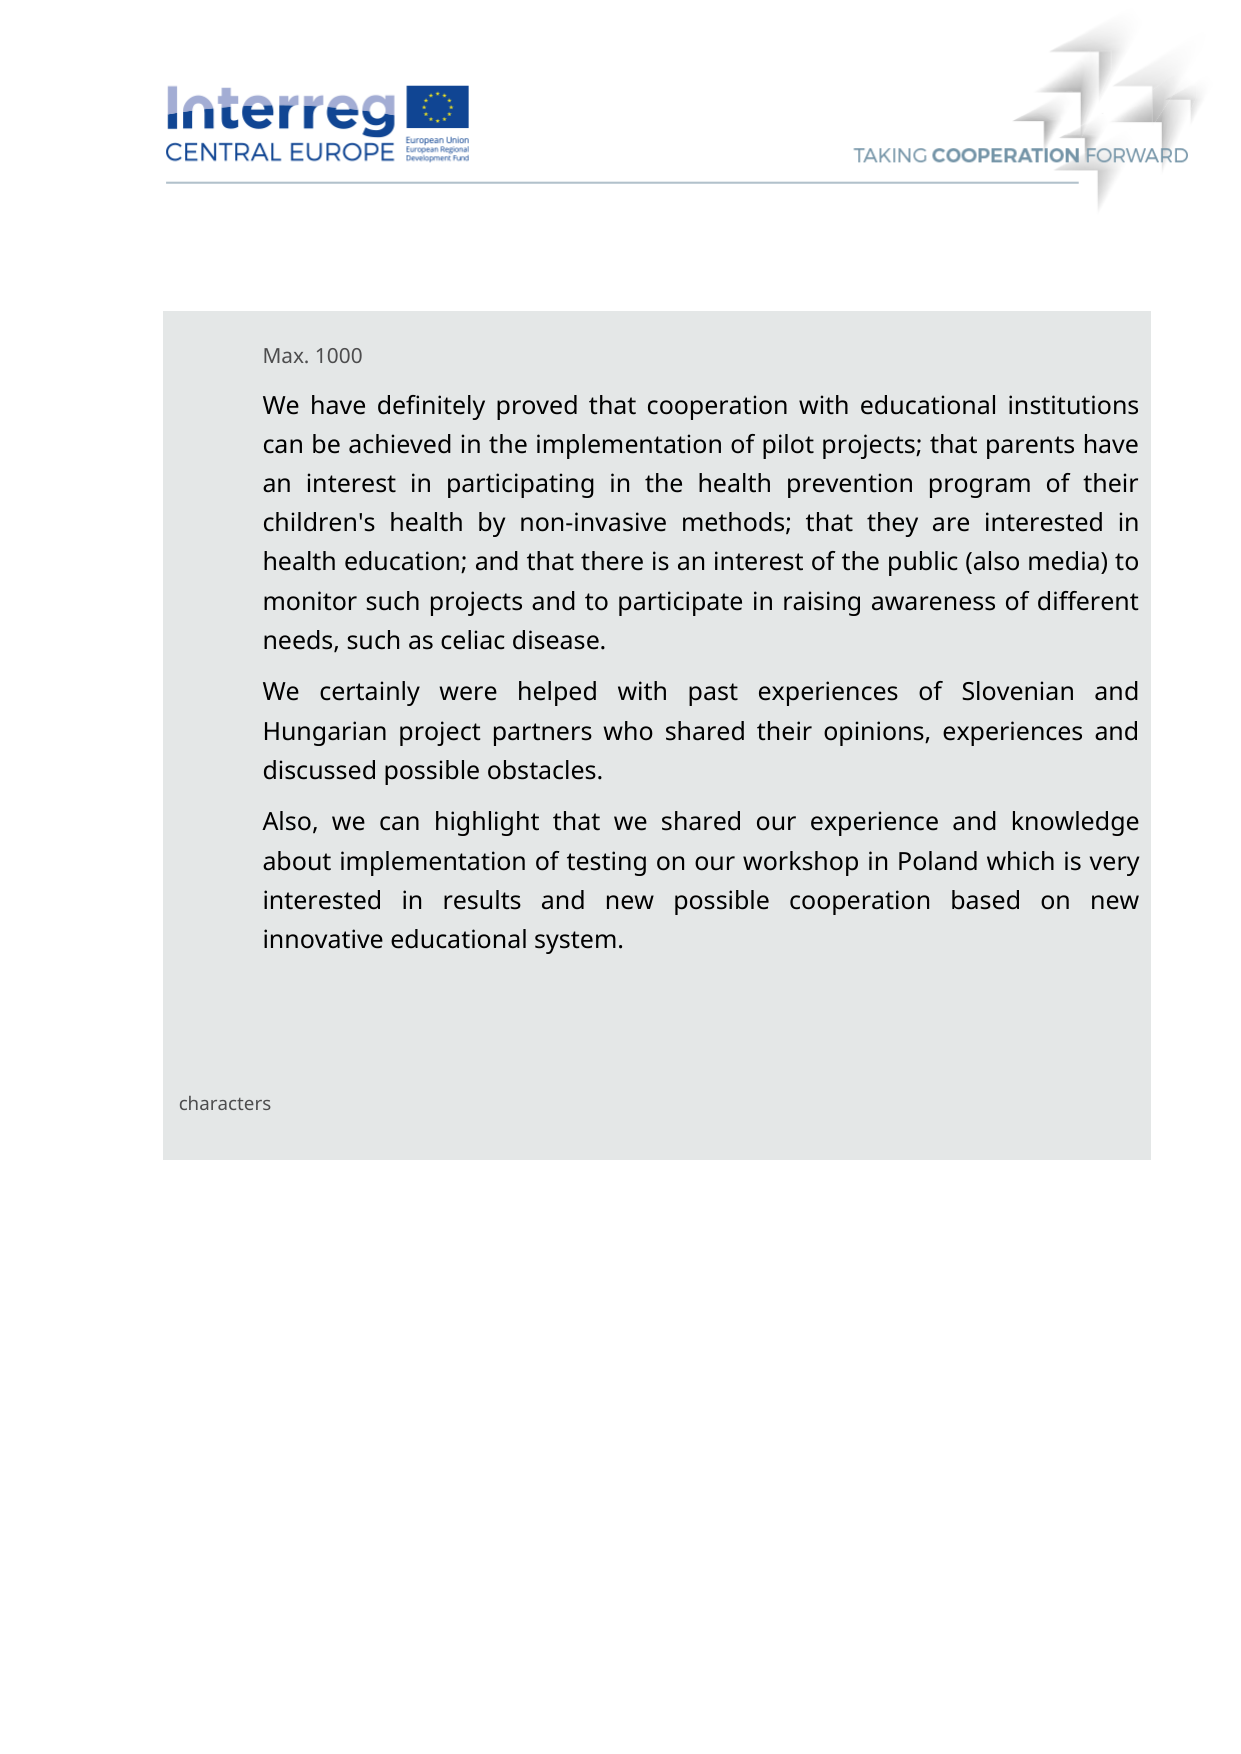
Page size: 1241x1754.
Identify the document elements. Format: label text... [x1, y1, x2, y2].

picture [104, 0, 1240, 237]
table_cell Max. 1000 We have definitely proved that cooperation with educational institutions can be achieved in the implementation of pilot projects; that parents have an interest in participating in the health prevention program of their children's health by non-invasive methods; that they are interested in health education; and that there is an interest of the public (also media) to monitor such projects and to participate in raising awareness of different needs, such as celiac disease. We certainly were helped with past experiences of Slovenian and Hungarian project partners who shared their opinions, experiences and discussed possible obstacles. Also, we can highlight that we shared our experience and knowledge about implementation of testing on our workshop in Poland which is very interested in results and new possible cooperation based on new innovative educational system. characters [163, 311, 1151, 1160]
